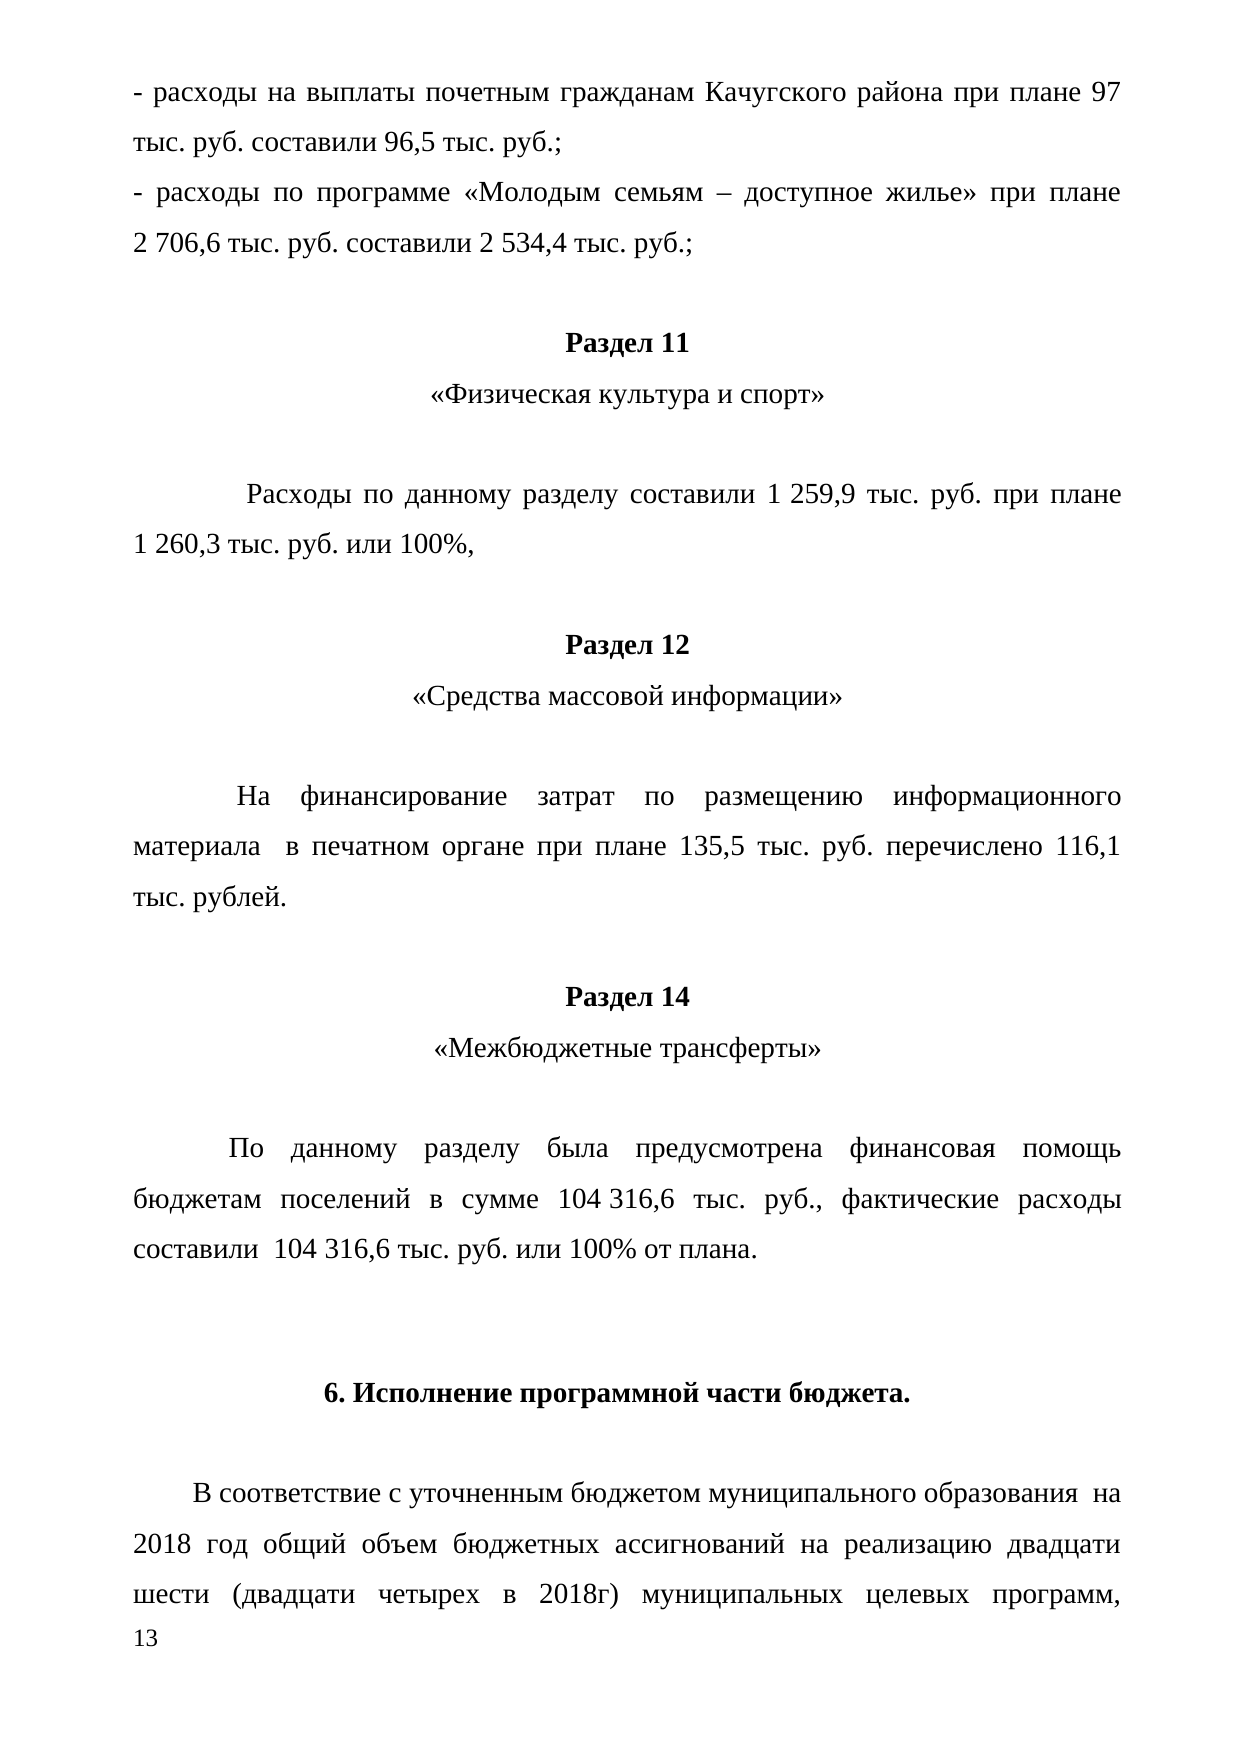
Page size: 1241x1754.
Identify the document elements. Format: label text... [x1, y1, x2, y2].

text «Физическая культура и спорт» [133, 376, 1122, 409]
text - расходы на выплаты почетным гражданам Качугского района при плане 97 тыс. руб. составили 96,5 тыс. руб.; [133, 74, 1122, 158]
text Раздел 11 [133, 325, 1122, 359]
text На финансирование затрат по размещению информационного материала в печатном органе при плане 135,5 тыс. руб. перечислено 116,1 тыс. рублей. [133, 778, 1122, 912]
text 6. Исполнение программной части бюджета. [133, 1375, 1122, 1408]
text По данному разделу была предусмотрена финансовая помощь бюджетам поселений в сумме 104 316,6 тыс. руб., фактические расходы составили 104 316,6 тыс. руб. или 100% от плана. [133, 1130, 1122, 1264]
text Расходы по данному разделу составили 1 259,9 тыс. руб. при плане 1 260,3 тыс. руб. или 100%, [133, 476, 1122, 560]
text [133, 1475, 1122, 1609]
text «Межбюджетные трансферты» [133, 1030, 1122, 1063]
text «Средства массовой информации» [133, 678, 1122, 711]
text Раздел 14 [133, 979, 1122, 1013]
text - расходы по программе «Молодым семьям – доступное жилье» при плане 2 706,6 тыс. руб. составили 2 534,4 тыс. руб.; [133, 174, 1122, 258]
text Раздел 12 [133, 627, 1122, 661]
